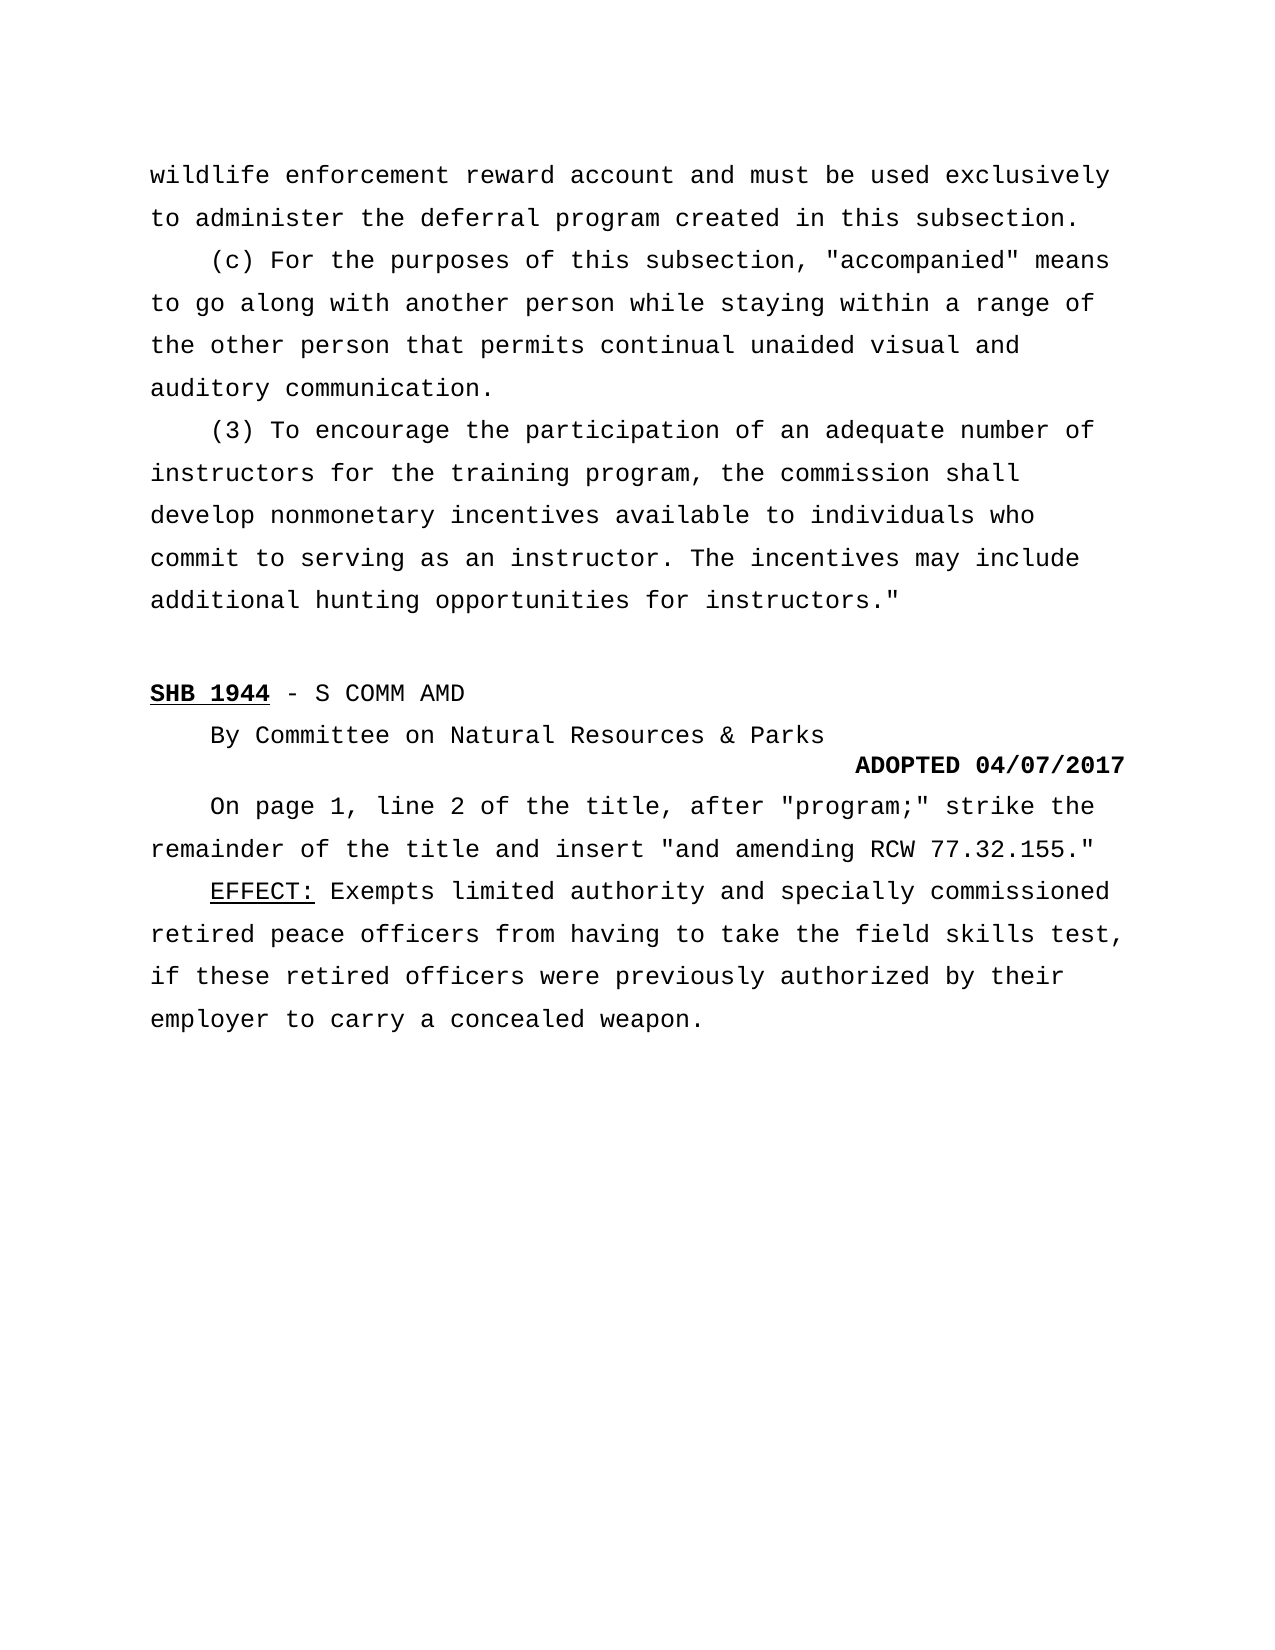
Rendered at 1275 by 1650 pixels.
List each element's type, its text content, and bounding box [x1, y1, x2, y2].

text (3) To encourage the participation of an adequate number of instructors for the training program, the commission shall develop nonmonetary incentives available to individuals who commit to serving as an instructor. The incentives may include additional hunting opportunities for instructors." [150, 405, 1125, 617]
text SHB 1944 - S COMM AMD [150, 667, 1125, 710]
text By Committee on Natural Resources & Parks [150, 710, 1125, 752]
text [150, 150, 1125, 235]
text (c) For the purposes of this subsection, "accompanied" means to go along with another person while staying within a range of the other person that permits continual unaided visual and auditory communication. [150, 235, 1125, 405]
text On page 1, line 2 of the title, after "program;" strike the remainder of the title and insert "and amending RCW 77.32.155." [150, 781, 1125, 866]
text ADOPTED 04/07/2017 [150, 752, 1125, 781]
text EFFECT: Exempts limited authority and specially commissioned retired peace officers from having to take the field skills test, if these retired officers were previously authorized by their employer to carry a concealed weapon. [150, 866, 1125, 1036]
